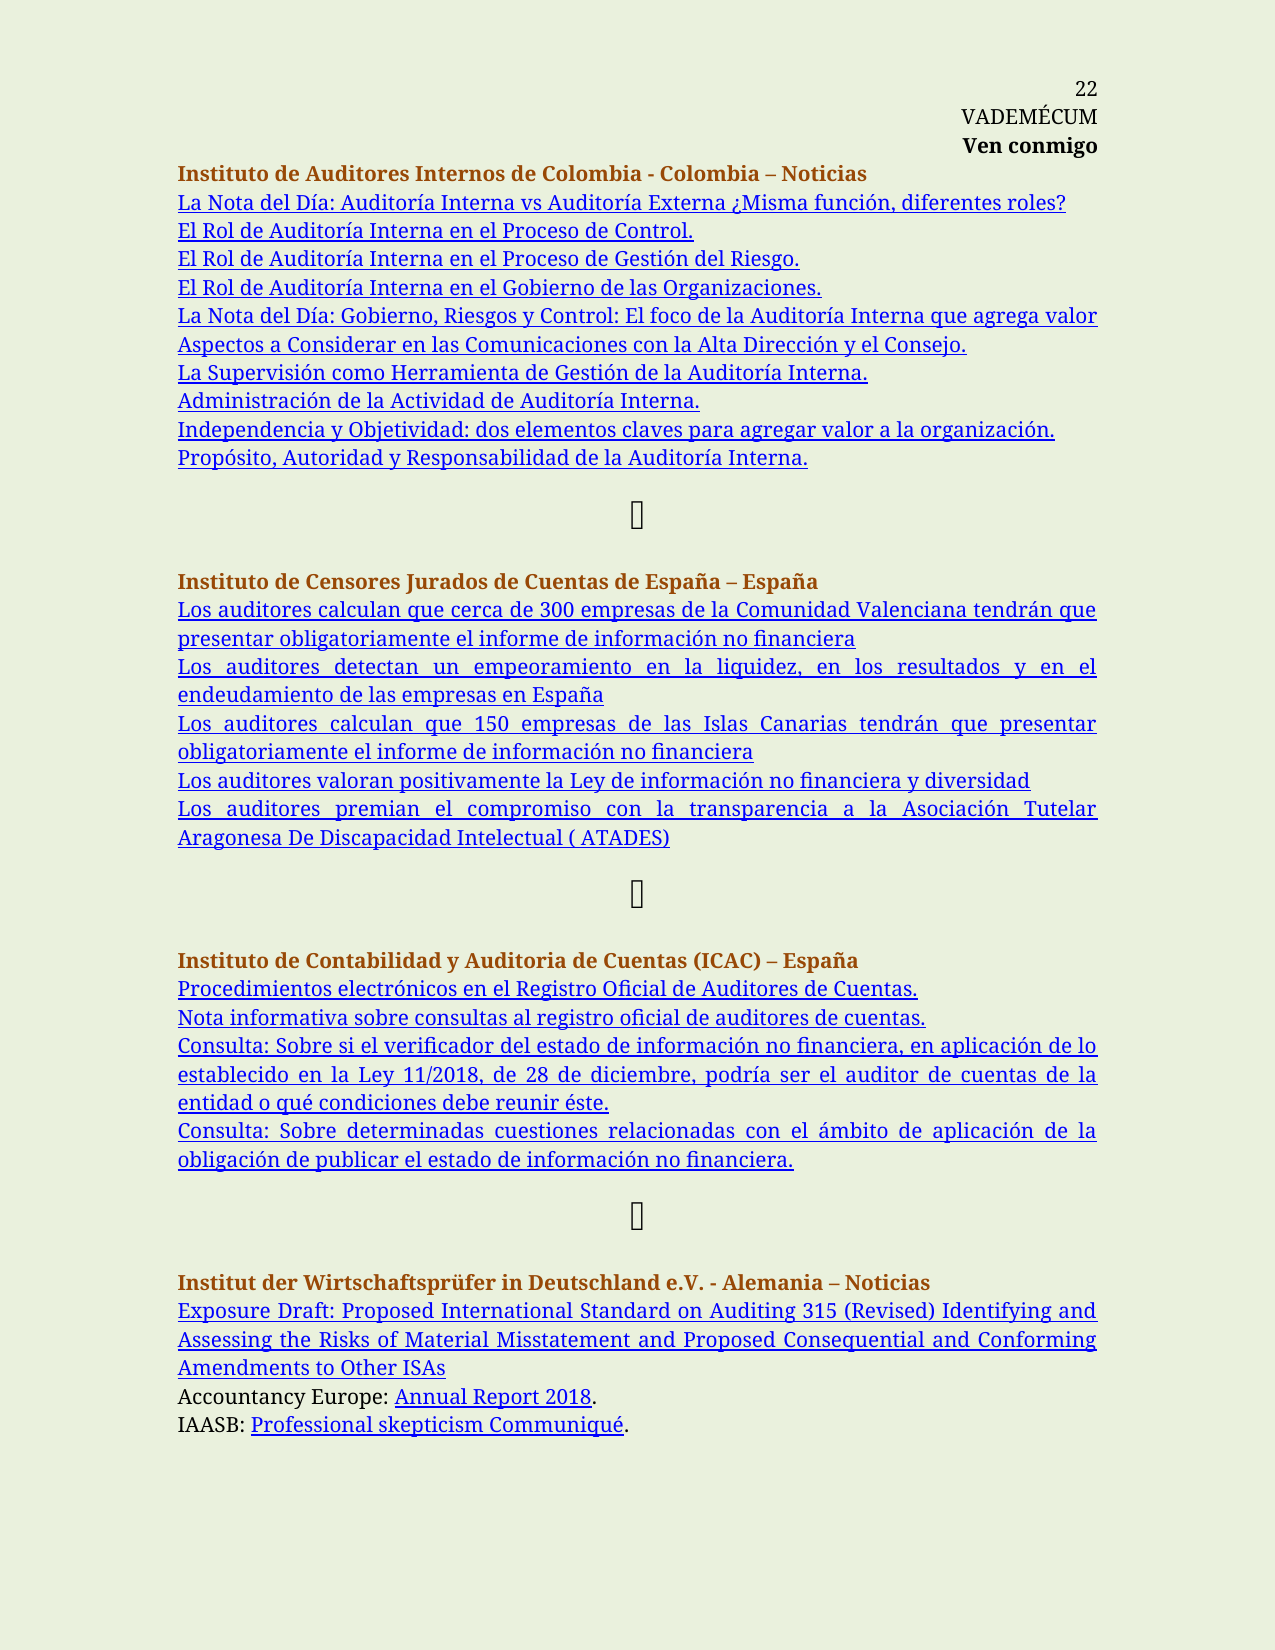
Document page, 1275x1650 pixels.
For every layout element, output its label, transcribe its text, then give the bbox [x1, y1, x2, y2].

text El Rol de Auditoría Interna en el Gobierno de las Organizaciones. [177, 273, 1098, 301]
text Los auditores detectan un empeoramiento en la liquidez, en los resultados y en el endeudamiento de las empresas en España [177, 652, 1098, 709]
text Los auditores premian el compromiso con la transparencia a la Asociación Tutelar Aragonesa De Discapacidad Intelectual ( ATADES) [177, 794, 1098, 818]
text El Rol de Auditoría Interna en el Proceso de Gestión del Riesgo. [177, 244, 1098, 273]
text Instituto de Censores Jurados de Cuentas de España – España [177, 567, 1098, 595]
text Instituto de Auditores Internos de Colombia - Colombia – Noticias [177, 159, 1098, 188]
text Administración de la Actividad de Auditoría Interna. [177, 387, 1098, 415]
text Procedimientos electrónicos en el Registro Oficial de Auditores de Cuentas. [177, 974, 1098, 1003]
text Aspectos a Considerar en las Comunicaciones con la Alta Dirección y el Consejo. [177, 330, 1098, 358]
text Los auditores calculan que cerca de 300 empresas de la Comunidad Valenciana tendrán que presentar obligatoriamente el informe de información no financiera [177, 595, 1098, 652]
text Exposure Draft: Proposed International Standard on Auditing 315 (Revised) Identifying and Assessing the Risks of Material Misstatement and Proposed Consequential and Conforming Amendments to Other ISAs [177, 1322, 1098, 1382]
text Consulta: Sobre si el verificador del estado de información no financiera, en aplicación de lo establecido en la Ley 11/2018, de 28 de diciembre, podría ser el auditor de cuentas de la entidad o qué condiciones debe reunir éste. [177, 1031, 1098, 1055]
text La Nota del Día: Gobierno, Riesgos y Control: El foco de la Auditoría Interna que agrega valor [177, 301, 1098, 326]
text Consulta: Sobre determinadas cuestiones relacionadas con el ámbito de aplicación de la obligación de publicar el estado de información no financiera. [177, 1117, 1098, 1173]
text La Nota del Día: Auditoría Interna vs Auditoría Externa ¿Misma función, diferentes roles? [177, 188, 1098, 216]
text Los auditores valoran positivamente la Ley de información no financiera y diversidad [177, 766, 1098, 794]
text Los auditores premian el compromiso con la transparencia a la Asociación Tutelar Aragonesa De Discapacidad Intelectual ( ATADES) [177, 819, 1098, 851]
text IAASB: Professional skepticism Communiqué. [177, 1410, 1098, 1439]
text Consulta: Sobre si el verificador del estado de información no financiera, en aplicación de lo establecido en la Ley 11/2018, de 28 de diciembre, podría ser el auditor de cuentas de la entidad o qué condiciones debe reunir éste. [177, 1056, 1098, 1084]
text Instituto de Contabilidad y Auditoria de Cuentas (ICAC) – España [177, 946, 1098, 974]
text Nota informativa sobre consultas al registro oficial de auditores de cuentas. [177, 1003, 1098, 1031]
text Institut der Wirtschaftsprüfer in Deutschland e.V. - Alemania – Noticias [177, 1268, 1098, 1297]
text Accountancy Europe: Annual Report 2018. [177, 1382, 1098, 1410]
text El Rol de Auditoría Interna en el Proceso de Control. [177, 216, 1098, 244]
text Propósito, Autoridad y Responsabilidad de la Auditoría Interna. [177, 443, 1098, 472]
text Los auditores calculan que 150 empresas de las Islas Canarias tendrán que presentar obligatoriamente el informe de información no financiera [177, 709, 1098, 766]
text La Supervisión como Herramienta de Gestión de la Auditoría Interna. [177, 358, 1098, 387]
text Exposure Draft: Proposed International Standard on Auditing 315 (Revised) Identifying and Assessing the Risks of Material Misstatement and Proposed Consequential and Conforming Amendments to Other ISAs [177, 1297, 1098, 1321]
text Consulta: Sobre si el verificador del estado de información no financiera, en aplicación de lo establecido en la Ley 11/2018, de 28 de diciembre, podría ser el auditor de cuentas de la entidad o qué condiciones debe reunir éste. [177, 1085, 1098, 1117]
text Independencia y Objetividad: dos elementos claves para agregar valor a la organización. [177, 415, 1098, 443]
